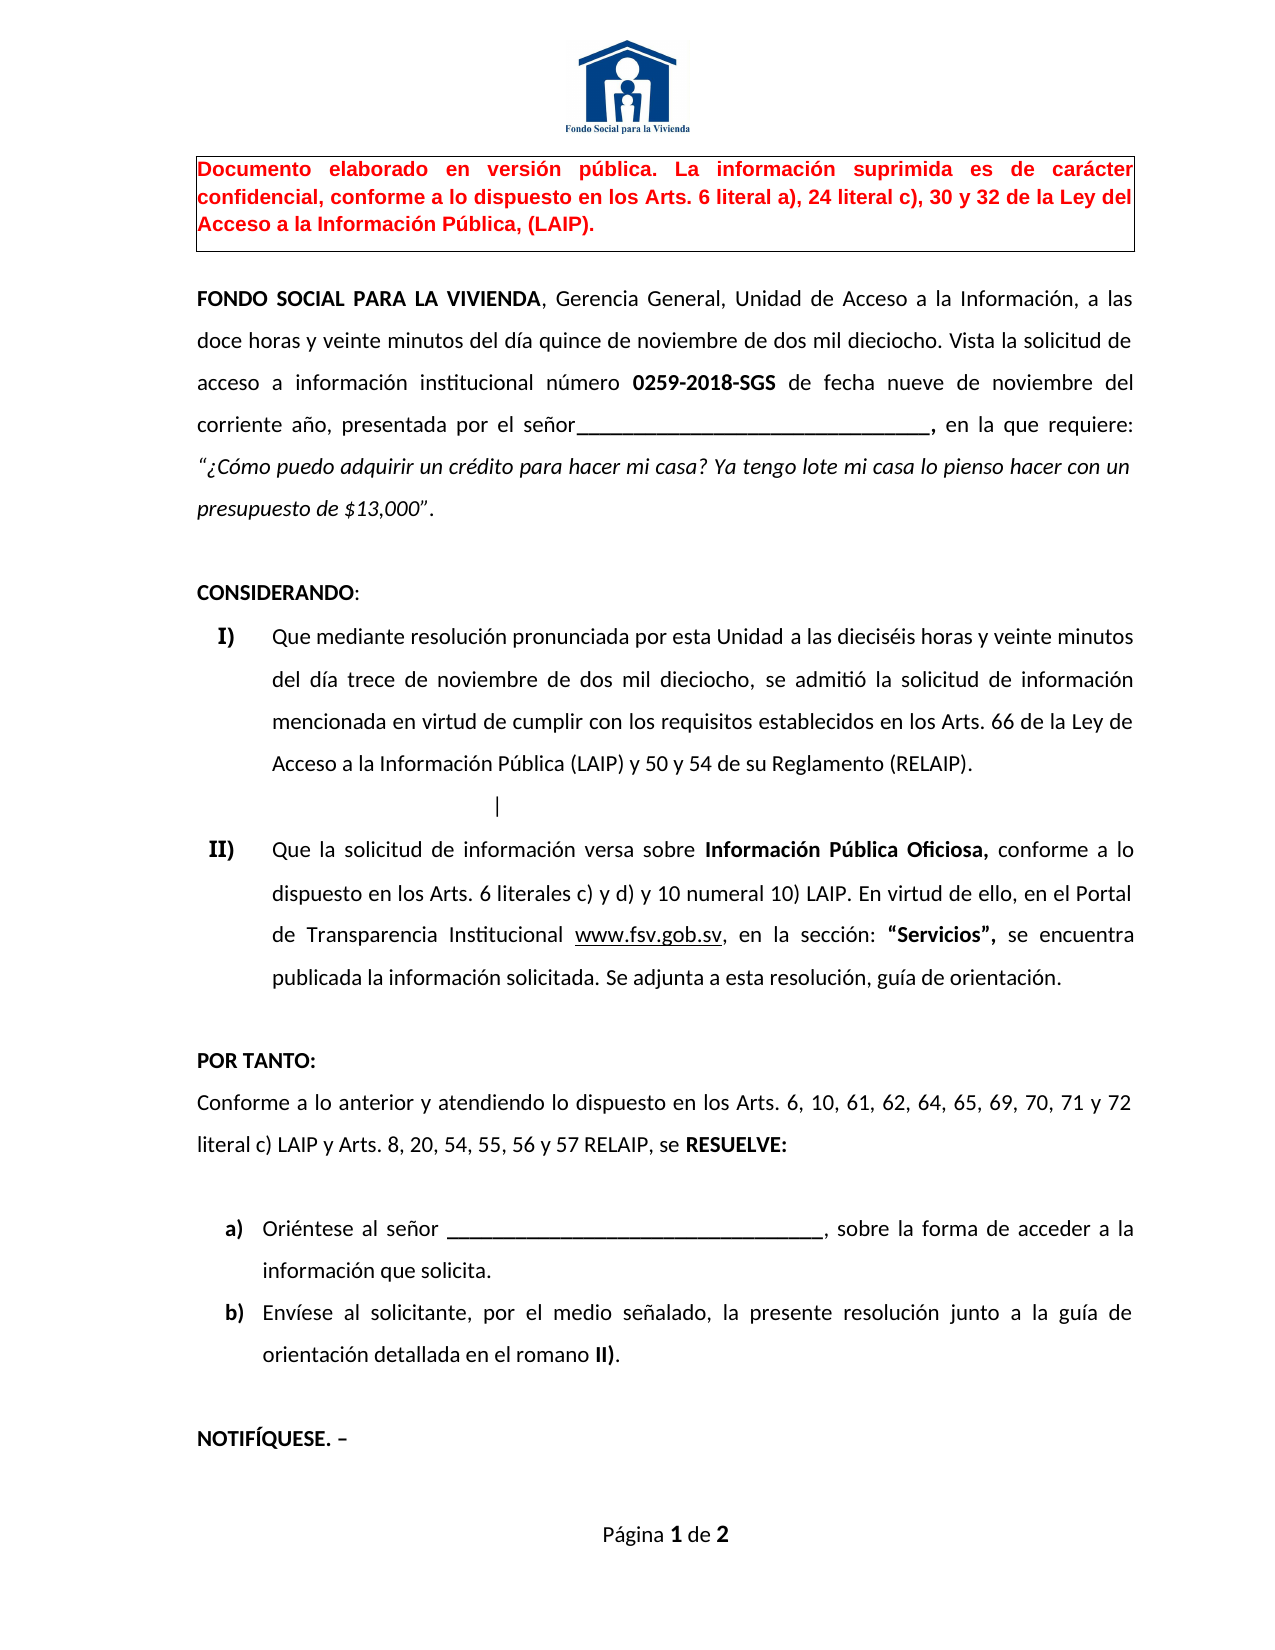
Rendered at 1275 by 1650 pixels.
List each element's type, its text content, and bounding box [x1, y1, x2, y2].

text NOTIFÍQUESE. – [197, 1424, 1134, 1452]
picture [566, 40, 690, 134]
list Que mediante resolución pronunciada por esta Unidad a las dieciséis horas y veinte minutos del día trece de noviembre de dos mil dieciocho, se admitió la solicitud de información mencionada en virtud de cumplir con los requisitos establecidos en los Arts. 66 de la Ley de Acceso a la Información Pública (LAIP) y 50 y 54 de su Reglamento (RELAIP). [234, 620, 1134, 777]
list Oriéntese al señor _________________________________, sobre la forma de acceder a la información que solicita. [225, 1214, 1134, 1284]
list Que la solicitud de información versa sobre Información Pública Oficiosa, conforme a lo dispuesto en los Arts. 6 literales c) y d) y 10 numeral 10) LAIP. En virtud de ello, en el Portal de Transparencia Institucional www.fsv.gob.sv, en la sección: “Servicios”, se encuentra publicada la información solicitada. Se adjunta a esta resolución, guía de orientación. [234, 833, 1134, 991]
text FONDO SOCIAL PARA LA VIVIENDA, Gerencia General, Unidad de Acceso a la Información, a las doce horas y veinte minutos del día quince de noviembre de dos mil dieciocho. Vista la solicitud de acceso a información institucional número 0259-2018-SGS de fecha nueve de noviembre del corriente año, presentada por el señor_______________________________, en la que requiere: “¿Cómo puedo adquirir un crédito para hacer mi casa? Ya tengo lote mi casa lo pienso hacer con un presupuesto de $13,000”. [197, 284, 1134, 522]
text | [492, 791, 1134, 819]
text Documento elaborado en versión pública. La información suprimida es de carácter confidencial, conforme a lo dispuesto en los Arts. 6 literal a), 24 literal c), 30 y 32 de la Ley del Acceso a la Información Pública, (LAIP). [197, 157, 1134, 251]
text POR TANTO: [197, 1047, 1134, 1074]
text Conforme a lo anterior y atendiendo lo dispuesto en los Arts. 6, 10, 61, 62, 64, 65, 69, 70, 71 y 72 literal c) LAIP y Arts. 8, 20, 54, 55, 56 y 57 RELAIP, se RESUELVE: [197, 1088, 1134, 1158]
list Envíese al solicitante, por el medio señalado, la presente resolución junto a la guía de orientación detallada en el romano II). [225, 1298, 1134, 1368]
text CONSIDERANDO: [197, 578, 1134, 606]
